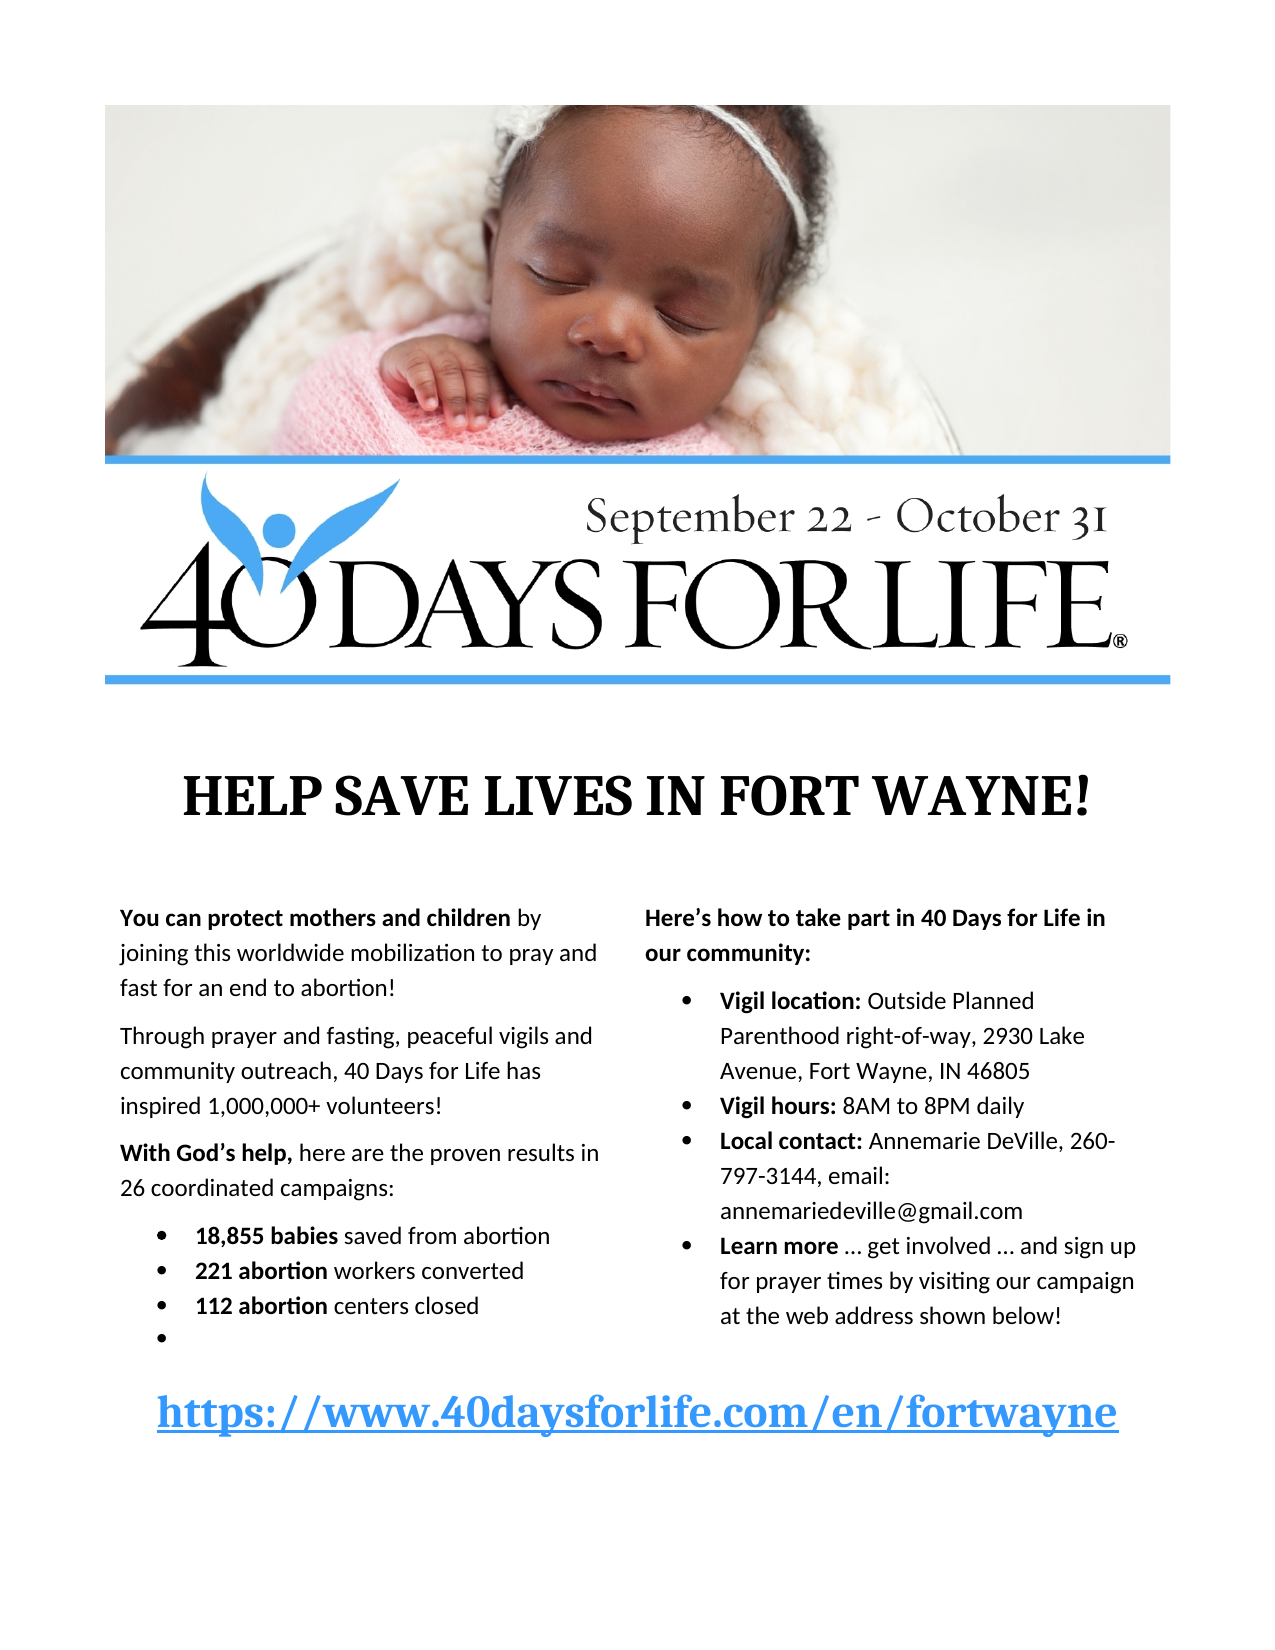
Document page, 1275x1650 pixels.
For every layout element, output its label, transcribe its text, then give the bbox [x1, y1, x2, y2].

picture [105, 105, 1171, 693]
text https://www.40daysforlife.com/en/fortwayne [105, 1386, 1170, 1439]
text HELP SAVE LIVES IN FORT WAYNE! [105, 763, 1170, 830]
